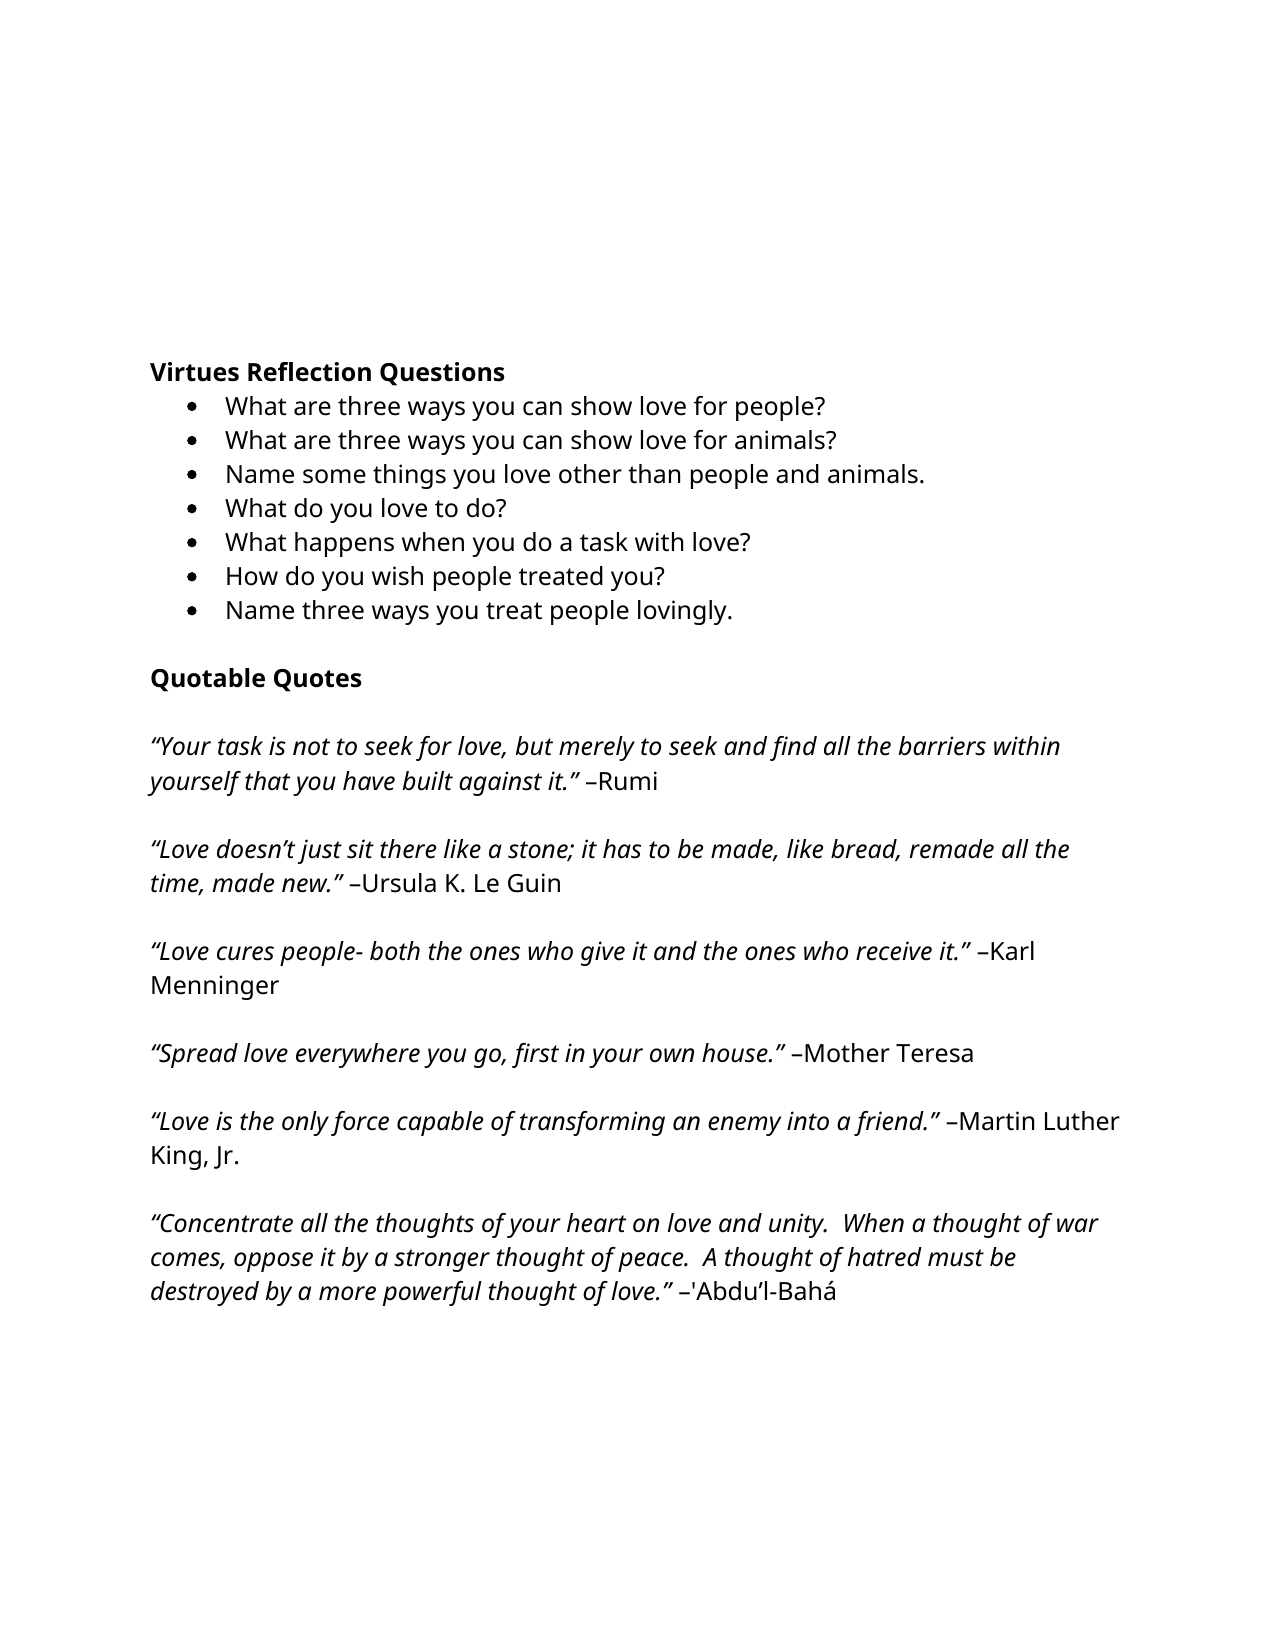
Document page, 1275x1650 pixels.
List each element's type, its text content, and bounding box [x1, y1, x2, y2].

list What are three ways you can show love for animals? [187, 422, 1125, 457]
text “Love is the only force capable of transforming an enemy into a friend.” –Martin Luther King, Jr. [150, 1104, 1125, 1172]
text “Spread love everywhere you go, first in your own house.” –Mother Teresa [150, 1036, 1125, 1070]
text Quotable Quotes [150, 661, 1125, 695]
list What are three ways you can show love for people? [187, 388, 1125, 422]
text “Love cures people- both the ones who give it and the ones who receive it.” –Karl Menninger [150, 933, 1125, 1002]
list How do you wish people treated you? [187, 559, 1125, 593]
text “Your task is not to seek for love, but merely to seek and find all the barriers within yourself that you have built against it.” –Rumi [150, 729, 1125, 797]
text “Love doesn’t just sit there like a stone; it has to be made, like bread, remade all the time, made new.” –Ursula K. Le Guin [150, 831, 1125, 899]
list What do you love to do? [187, 491, 1125, 525]
list Name three ways you treat people lovingly. [187, 593, 1125, 627]
list Name some things you love other than people and animals. [187, 457, 1125, 491]
list What happens when you do a task with love? [187, 525, 1125, 559]
text Virtues Reflection Questions [150, 354, 1125, 388]
text “Concentrate all the thoughts of your heart on love and unity. When a thought of war comes, oppose it by a stronger thought of peace. A thought of hatred must be destroyed by a more powerful thought of love.” –'Abdu’l-Bahá [150, 1206, 1125, 1308]
